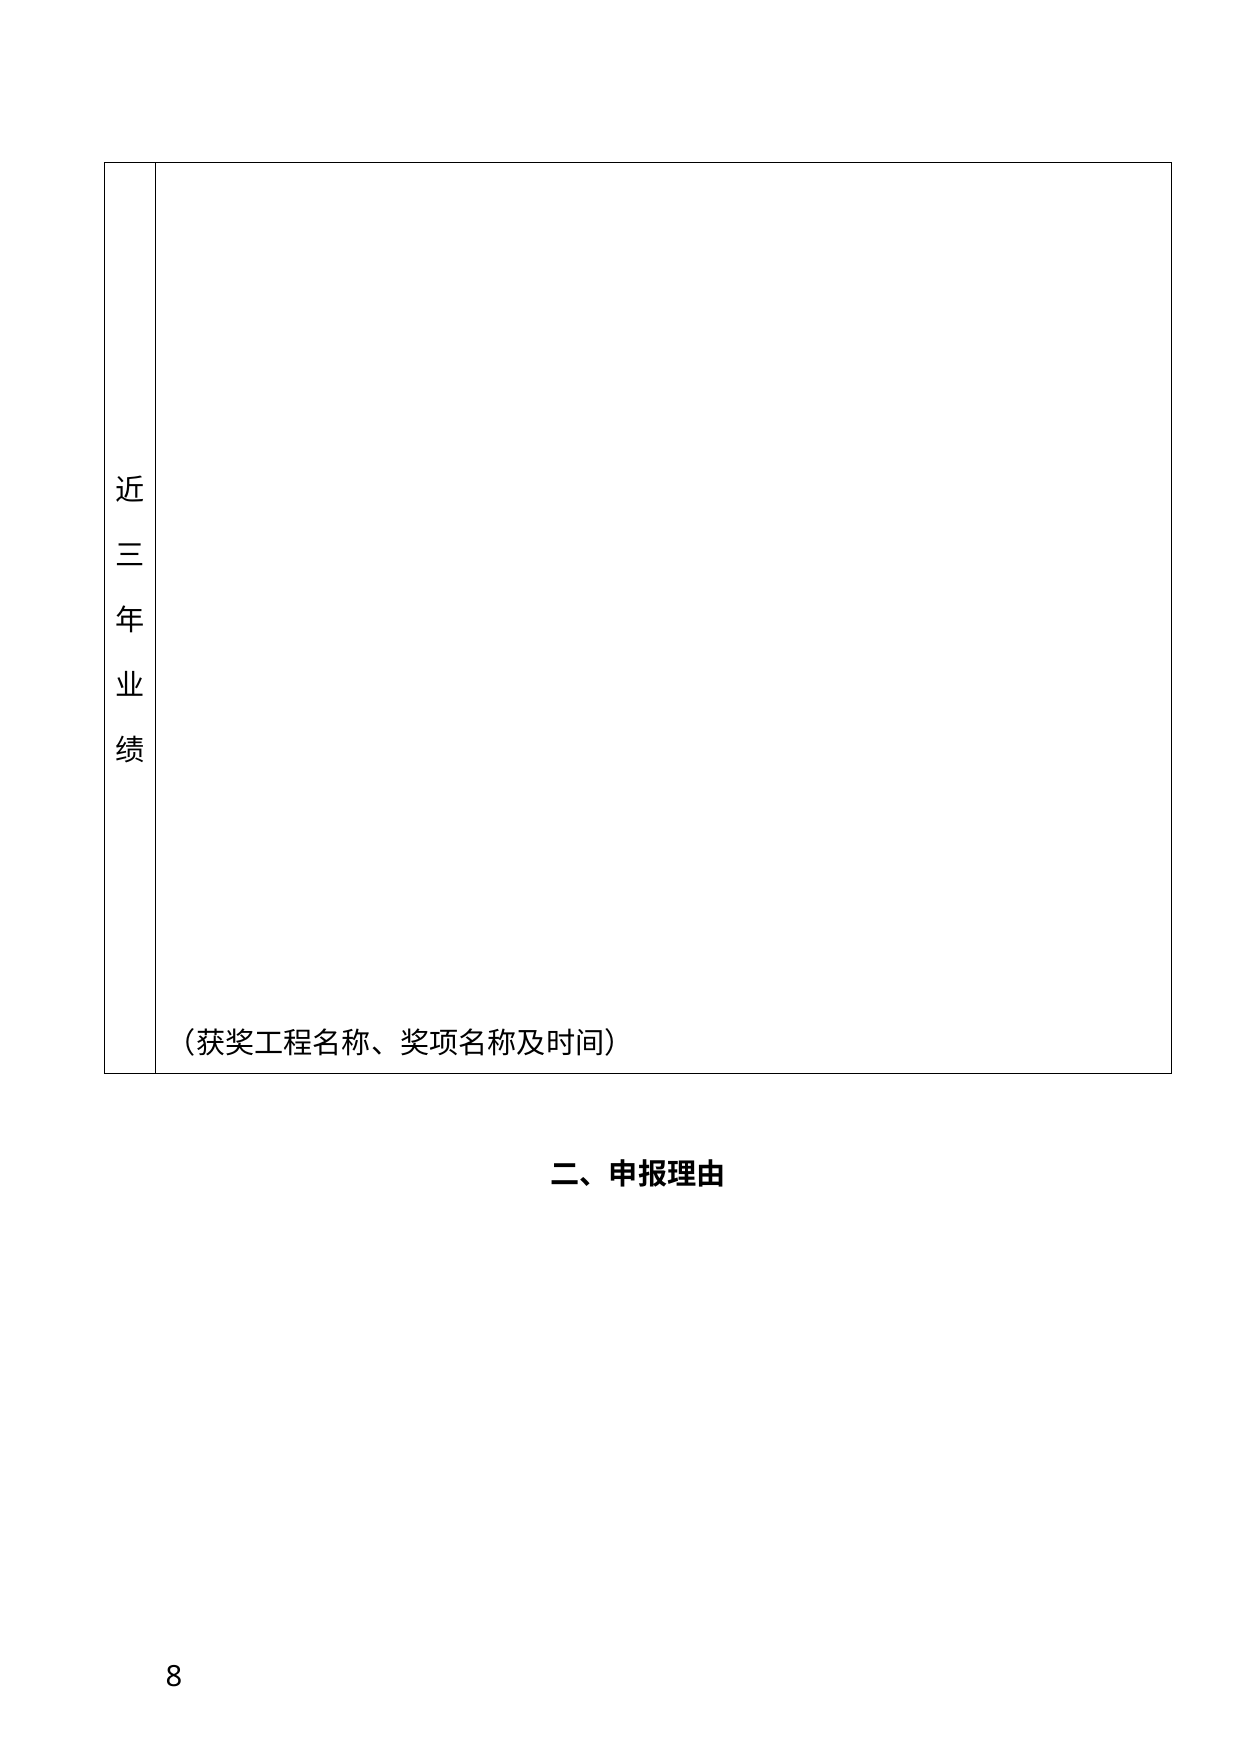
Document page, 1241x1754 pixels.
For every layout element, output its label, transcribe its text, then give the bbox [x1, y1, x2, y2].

table_cell （获奖工程名称、奖项名称及时间） [156, 163, 1171, 1073]
table_cell 近三年业绩 [105, 163, 155, 1073]
text 二、申报理由 [165, 1139, 1110, 1204]
